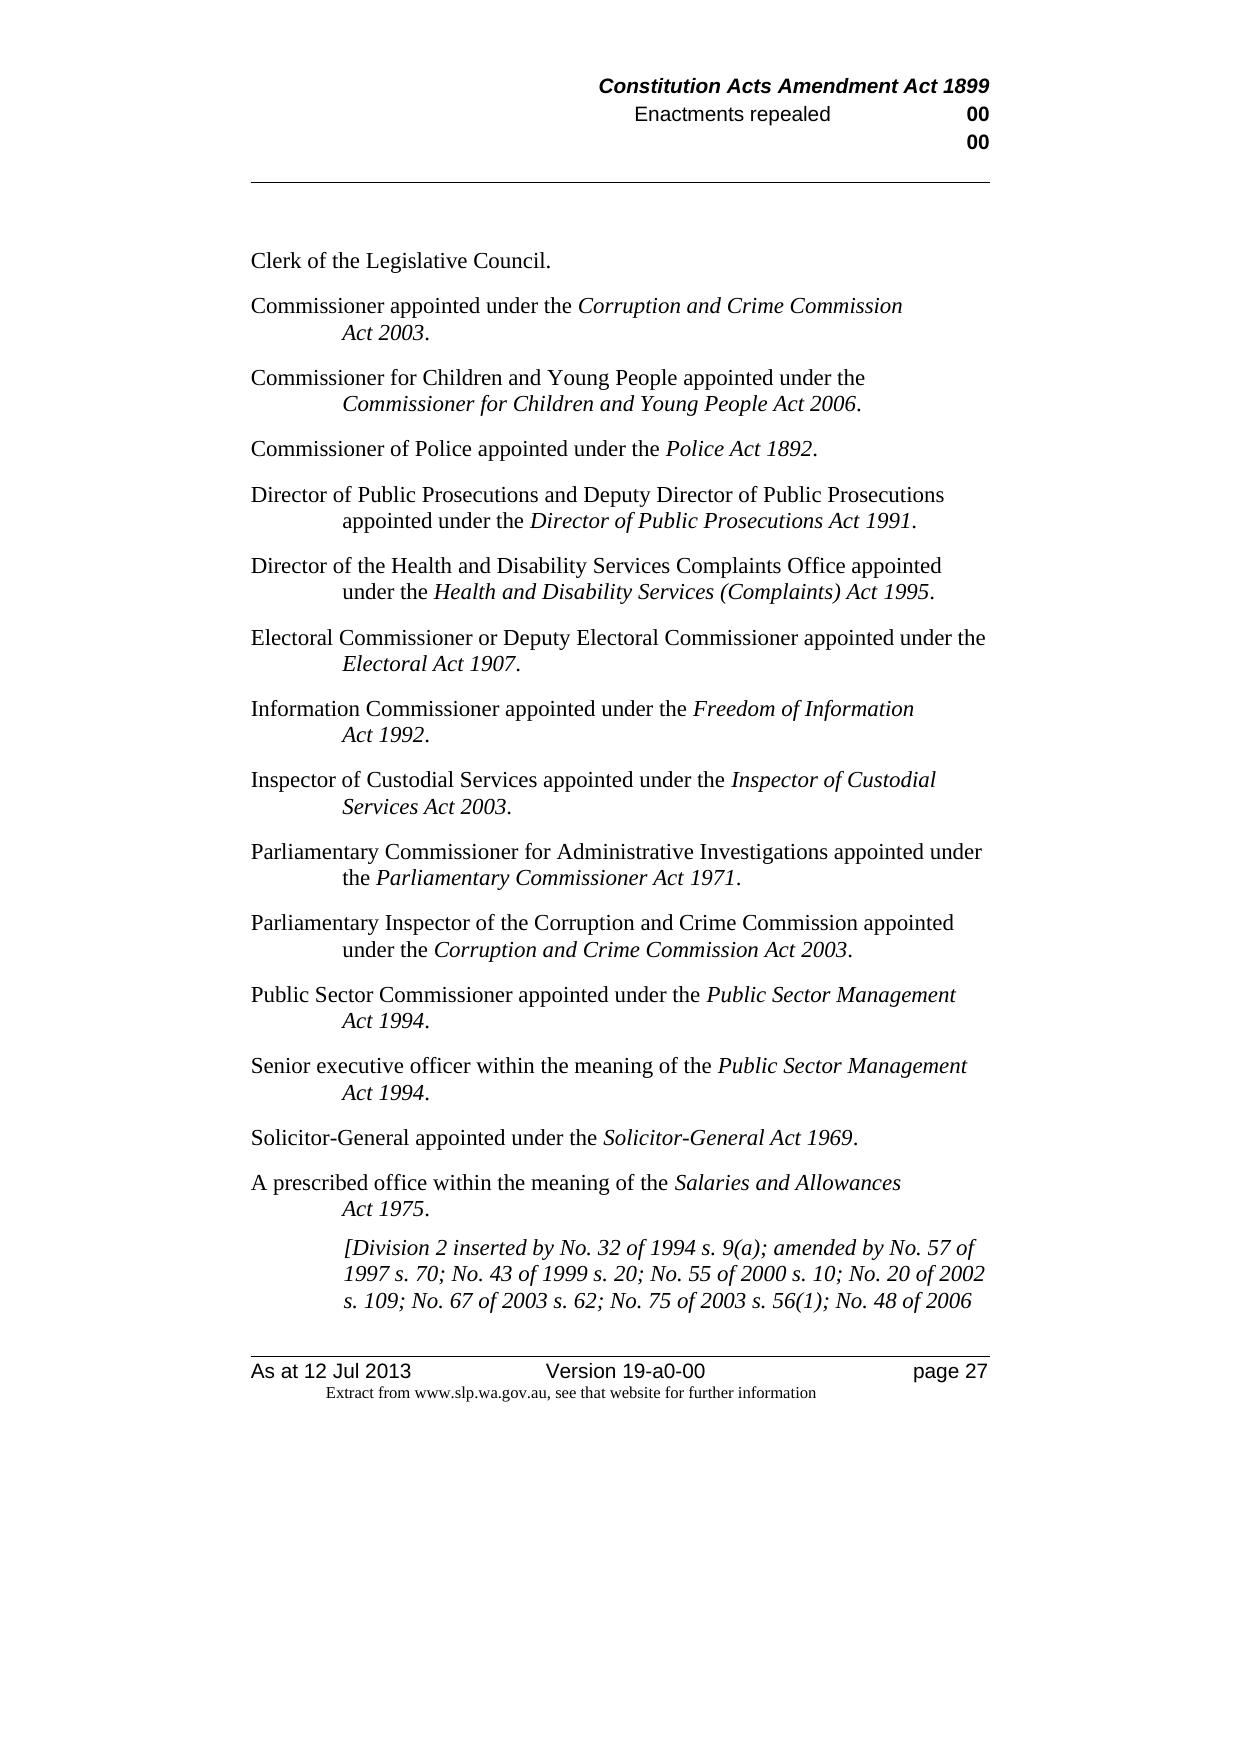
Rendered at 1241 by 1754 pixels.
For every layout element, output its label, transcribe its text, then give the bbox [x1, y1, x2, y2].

text Information Commissioner appointed under the Freedom of Information Act 1992. [251, 695, 990, 748]
text Clerk of the Legislative Council. [251, 247, 990, 274]
text A prescribed office within the meaning of the Salaries and Allowances Act 1975. [251, 1169, 990, 1222]
text Senior executive officer within the meaning of the Public Sector Management Act 1994. [251, 1052, 990, 1105]
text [251, 1234, 990, 1313]
text Commissioner appointed under the Corruption and Crime Commission Act 2003. [251, 293, 990, 345]
text Parliamentary Inspector of the Corruption and Crime Commission appointed under the Corruption and Crime Commission Act 2003. [251, 909, 990, 962]
text Inspector of Custodial Services appointed under the Inspector of Custodial Services Act 2003. [251, 766, 990, 819]
text Electoral Commissioner or Deputy Electoral Commissioner appointed under the Electoral Act 1907. [251, 623, 990, 676]
text Commissioner of Police appointed under the Police Act 1892. [251, 436, 990, 462]
text Director of Public Prosecutions and Deputy Director of Public Prosecutions appointed under the Director of Public Prosecutions Act 1991. [251, 481, 990, 533]
text Solicitor-General appointed under the Solicitor-General Act 1969. [251, 1124, 990, 1150]
text Commissioner for Children and Young People appointed under the Commissioner for Children and Young People Act 2006. [251, 364, 990, 417]
text Parliamentary Commissioner for Administrative Investigations appointed under the Parliamentary Commissioner Act 1971. [251, 838, 990, 891]
text Public Sector Commissioner appointed under the Public Sector Management Act 1994. [251, 981, 990, 1033]
text Director of the Health and Disability Services Complaints Office appointed under the Health and Disability Services (Complaints) Act 1995. [251, 552, 990, 605]
